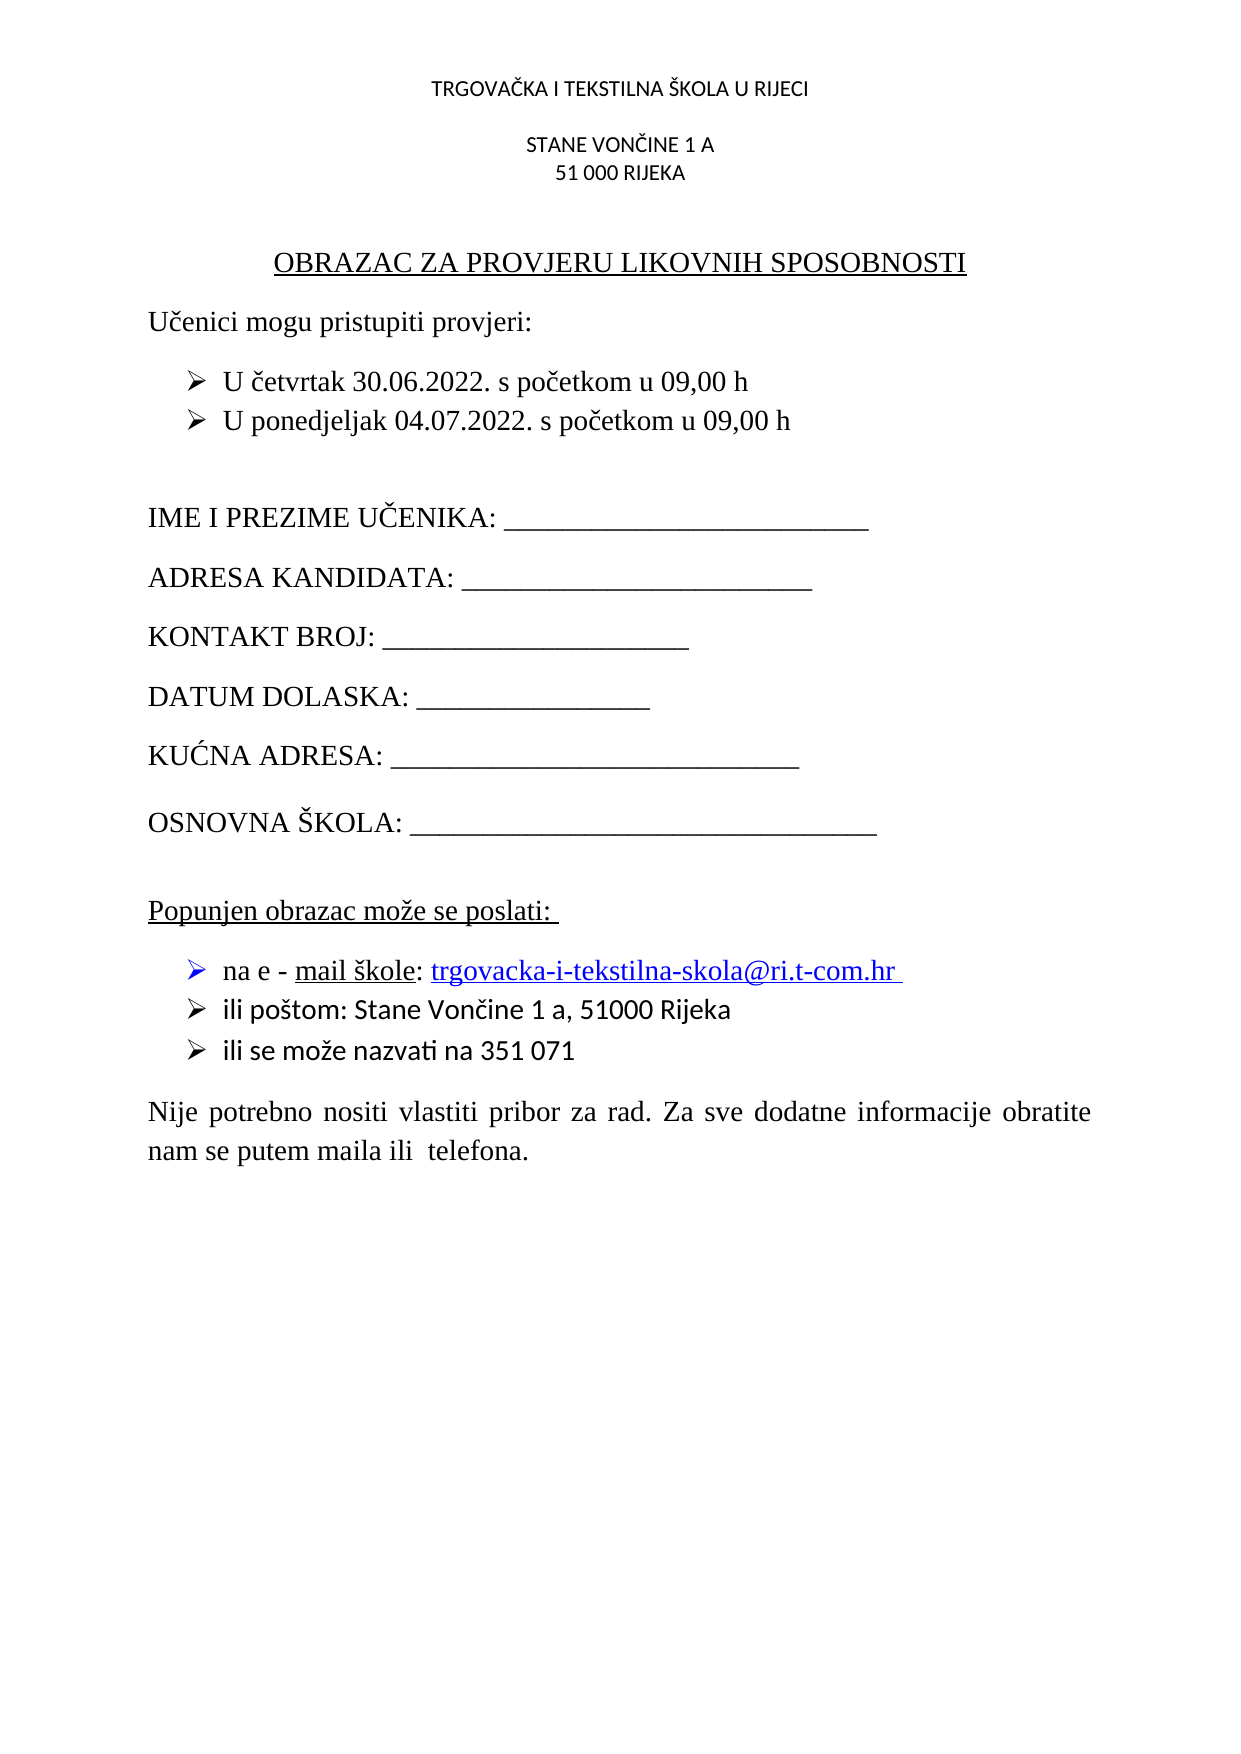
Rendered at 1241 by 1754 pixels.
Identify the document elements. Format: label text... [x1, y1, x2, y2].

text ADRESA KANDIDATA: ________________________ [148, 560, 1093, 593]
text Popunjen obrazac može se poslati: [148, 893, 1093, 927]
text OSNOVNA ŠKOLA: ________________________________ [148, 805, 1093, 839]
text Nije potrebno nositi vlastiti pribor za rad. Za sve dodatne informacije obratite nam se putem maila ili telefona. [148, 1094, 1093, 1166]
text IME I PREZIME UČENIKA: _________________________ [148, 501, 1093, 534]
list U ponedjeljak 04.07.2022. s početkom u 09,00 h [185, 403, 1093, 436]
text Učenici mogu pristupiti provjeri: [148, 304, 1093, 338]
list na e - mail škole: trgovacka-i-tekstilna-skola@ri.t-com.hr [185, 953, 1093, 986]
text DATUM DOLASKA: ________________ [148, 679, 1093, 712]
text KUĆNA ADRESA: ____________________________ [148, 738, 1093, 772]
list ili se može nazvati na 351 071 [185, 1032, 1093, 1068]
list U četvrtak 30.06.2022. s početkom u 09,00 h [185, 364, 1093, 398]
text KONTAKT BROJ: _____________________ [148, 619, 1093, 653]
list ili poštom: Stane Vončine 1 a, 51000 Rijeka [185, 991, 1093, 1027]
text OBRAZAC ZA PROVJERU LIKOVNIH SPOSOBNOSTI [148, 245, 1093, 279]
